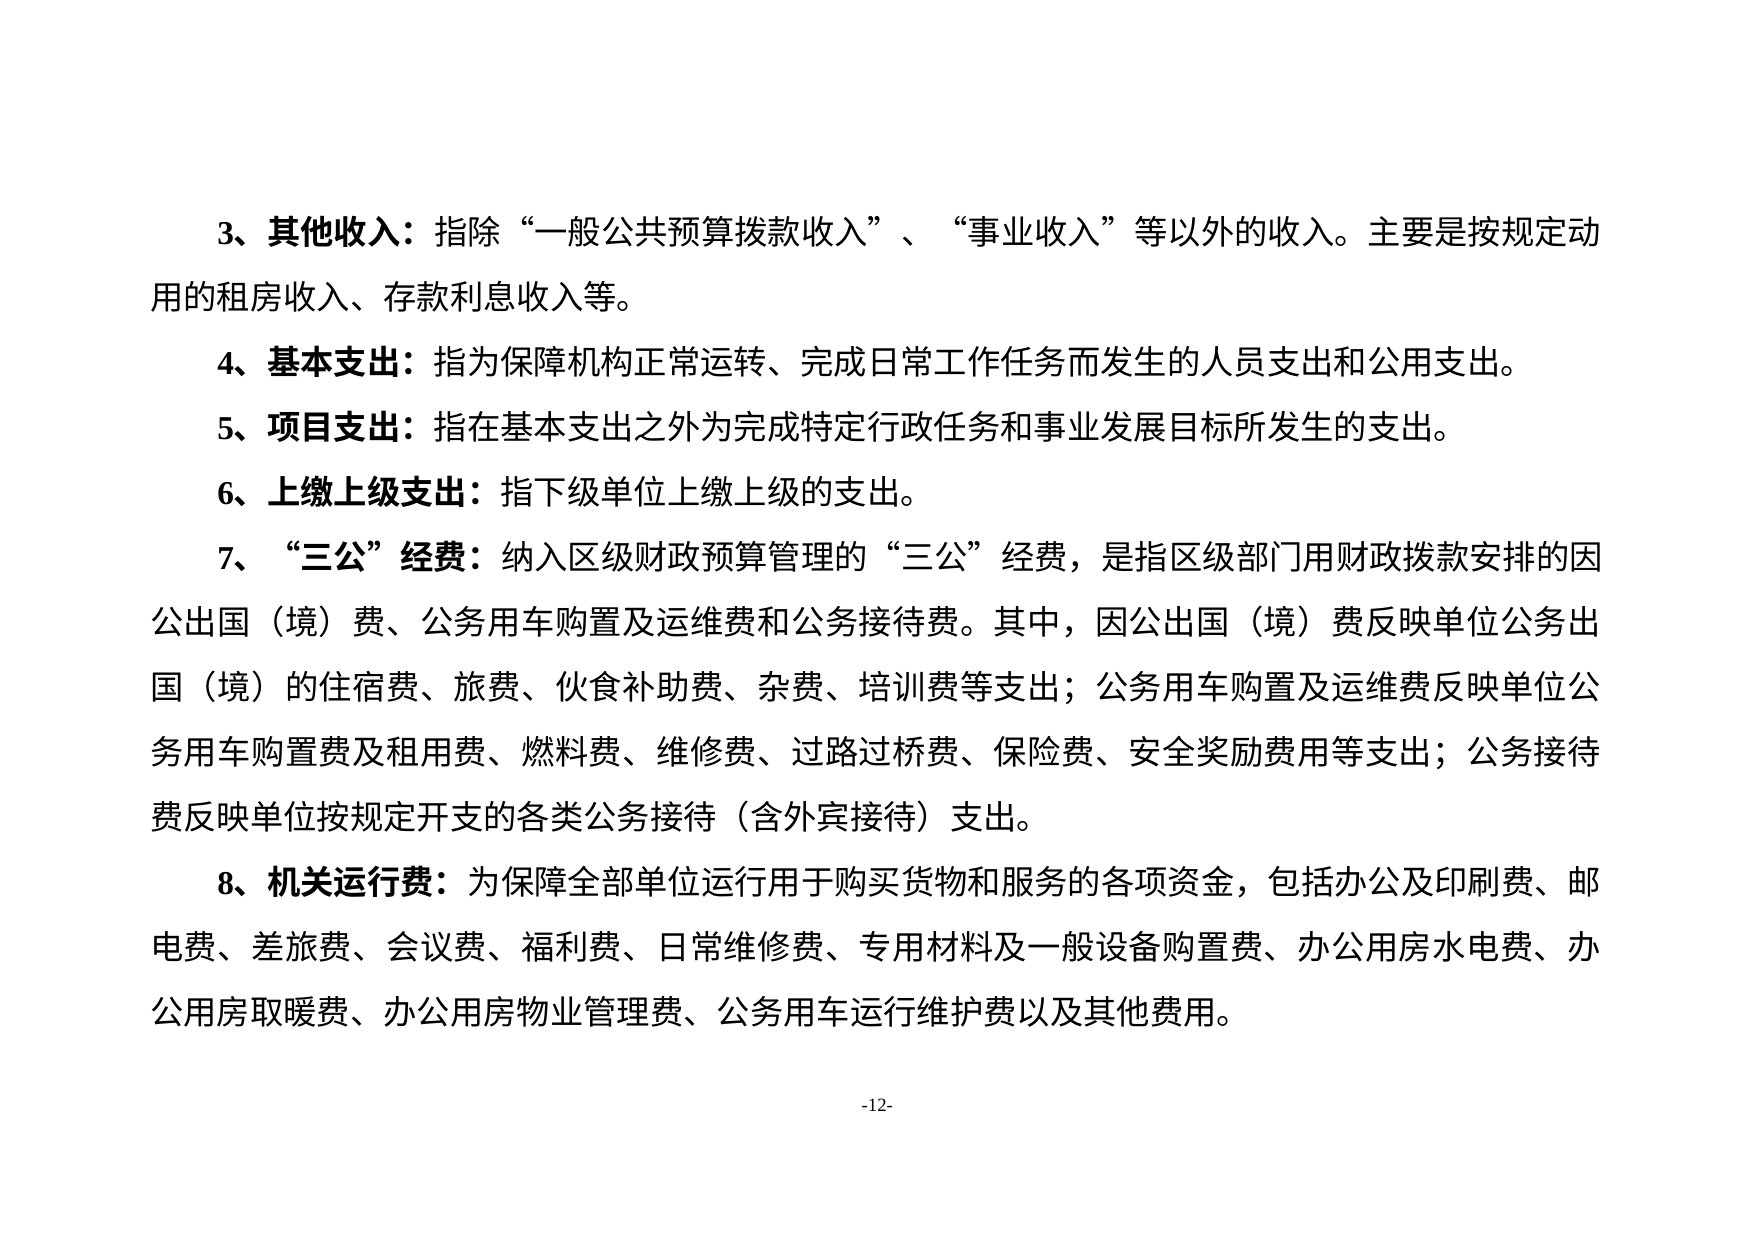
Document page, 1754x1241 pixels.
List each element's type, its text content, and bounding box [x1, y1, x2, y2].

text 4、基本支出：指为保障机构正常运转、完成日常工作任务而发生的人员支出和公用支出。 [150, 328, 1604, 393]
text 7、“三公”经费：纳入区级财政预算管理的“三公”经费，是指区级部门用财政拨款安排的因公出国（境）费、公务用车购置及运维费和公务接待费。其中，因公出国（境）费反映单位公务出国（境）的住宿费、旅费、伙食补助费、杂费、培训费等支出；公务用车购置及运维费反映单位公务用车购置费及租用费、燃料费、维修费、过路过桥费、保险费、安全奖励费用等支出；公务接待费反映单位按规定开支的各类公务接待（含外宾接待）支出。 [150, 523, 1604, 848]
text 8、机关运行费：为保障全部单位运行用于购买货物和服务的各项资金，包括办公及印刷费、邮电费、差旅费、会议费、福利费、日常维修费、专用材料及一般设备购置费、办公用房水电费、办公用房取暖费、办公用房物业管理费、公务用车运行维护费以及其他费用。 [150, 848, 1604, 1043]
text 5、项目支出：指在基本支出之外为完成特定行政任务和事业发展目标所发生的支出。 [150, 393, 1604, 458]
text 3、其他收入：指除“一般公共预算拨款收入”、“事业收入”等以外的收入。主要是按规定动用的租房收入、存款利息收入等。 [150, 198, 1604, 328]
text 6、上缴上级支出：指下级单位上缴上级的支出。 [150, 458, 1604, 523]
